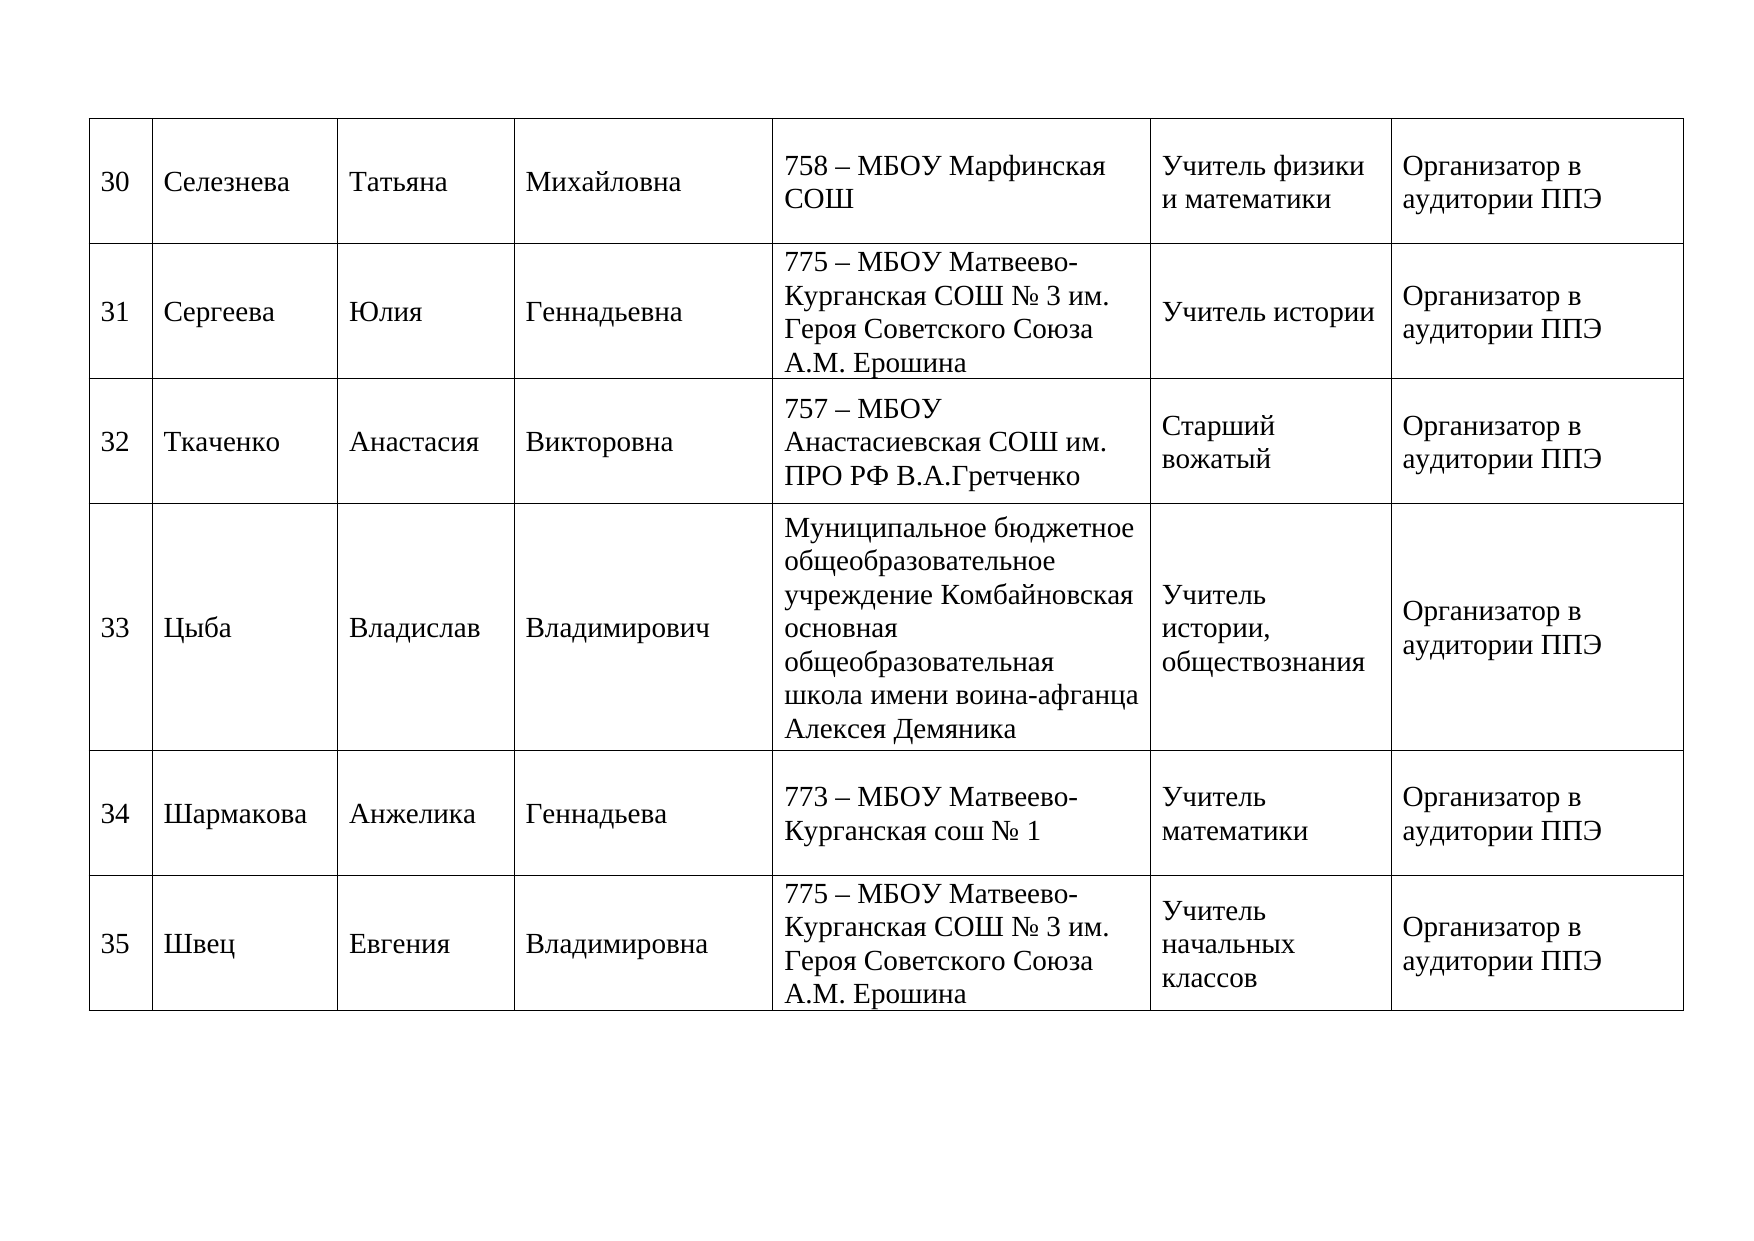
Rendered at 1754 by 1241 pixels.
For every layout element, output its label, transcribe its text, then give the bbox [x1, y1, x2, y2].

table_cell 30 [90, 119, 152, 243]
table_cell Селезнева [153, 119, 337, 243]
table_cell Геннадьева [515, 751, 772, 875]
table_cell Цыба [153, 504, 337, 750]
table_cell Михайловна [515, 119, 772, 243]
table_cell Владислав [338, 504, 514, 750]
table_cell Анастасия [338, 379, 514, 503]
table_cell 31 [90, 244, 152, 378]
table_cell Старший вожатый [1151, 379, 1391, 503]
table_cell Организатор в аудитории ППЭ [1392, 876, 1683, 1010]
table_cell Учитель начальных классов [1151, 876, 1391, 1010]
table_cell Учитель физики и математики [1151, 119, 1391, 243]
table_cell 757 – МБОУ Анастасиевская СОШ им. ПРО РФ В.А.Гретченко [773, 379, 1150, 503]
table_cell Швец [153, 876, 337, 1010]
table_cell Муниципальное бюджетное общеобразовательное учреждение Комбайновская основная общеобразовательная школа имени воина-афганца Алексея Демяника [773, 504, 1150, 750]
table_cell 34 [90, 751, 152, 875]
table_cell Учитель истории, обществознания [1151, 504, 1391, 750]
table_cell 32 [90, 379, 152, 503]
table_cell 758 – МБОУ Марфинская СОШ [773, 119, 1150, 243]
table_cell Организатор в аудитории ППЭ [1392, 244, 1683, 378]
table_cell Шармакова [153, 751, 337, 875]
table_cell Организатор в аудитории ППЭ [1392, 751, 1683, 875]
table_cell 35 [90, 876, 152, 1010]
table_cell Организатор в аудитории ППЭ [1392, 504, 1683, 750]
table_cell Учитель математики [1151, 751, 1391, 875]
table_cell Владимирович [515, 504, 772, 750]
table_cell 773 – МБОУ Матвеево-Курганская сош № 1 [773, 751, 1150, 875]
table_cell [1392, 119, 1683, 243]
table_cell 33 [90, 504, 152, 750]
table_cell Организатор в аудитории ППЭ [1392, 379, 1683, 503]
table_cell 775 – МБОУ Матвеево-Курганская СОШ № 3 им. Героя Советского Союза А.М. Ерошина [773, 876, 1150, 1010]
table_cell Татьяна [338, 119, 514, 243]
table_cell Геннадьевна [515, 244, 772, 378]
table_cell Евгения [338, 876, 514, 1010]
table_cell 775 – МБОУ Матвеево-Курганская СОШ № 3 им. Героя Советского Союза А.М. Ерошина [773, 244, 1150, 378]
table_cell Анжелика [338, 751, 514, 875]
table_cell Викторовна [515, 379, 772, 503]
table_cell Сергеева [153, 244, 337, 378]
table_cell Учитель истории [1151, 244, 1391, 378]
table_cell Юлия [338, 244, 514, 378]
table_cell Ткаченко [153, 379, 337, 503]
table_cell Владимировна [515, 876, 772, 1010]
